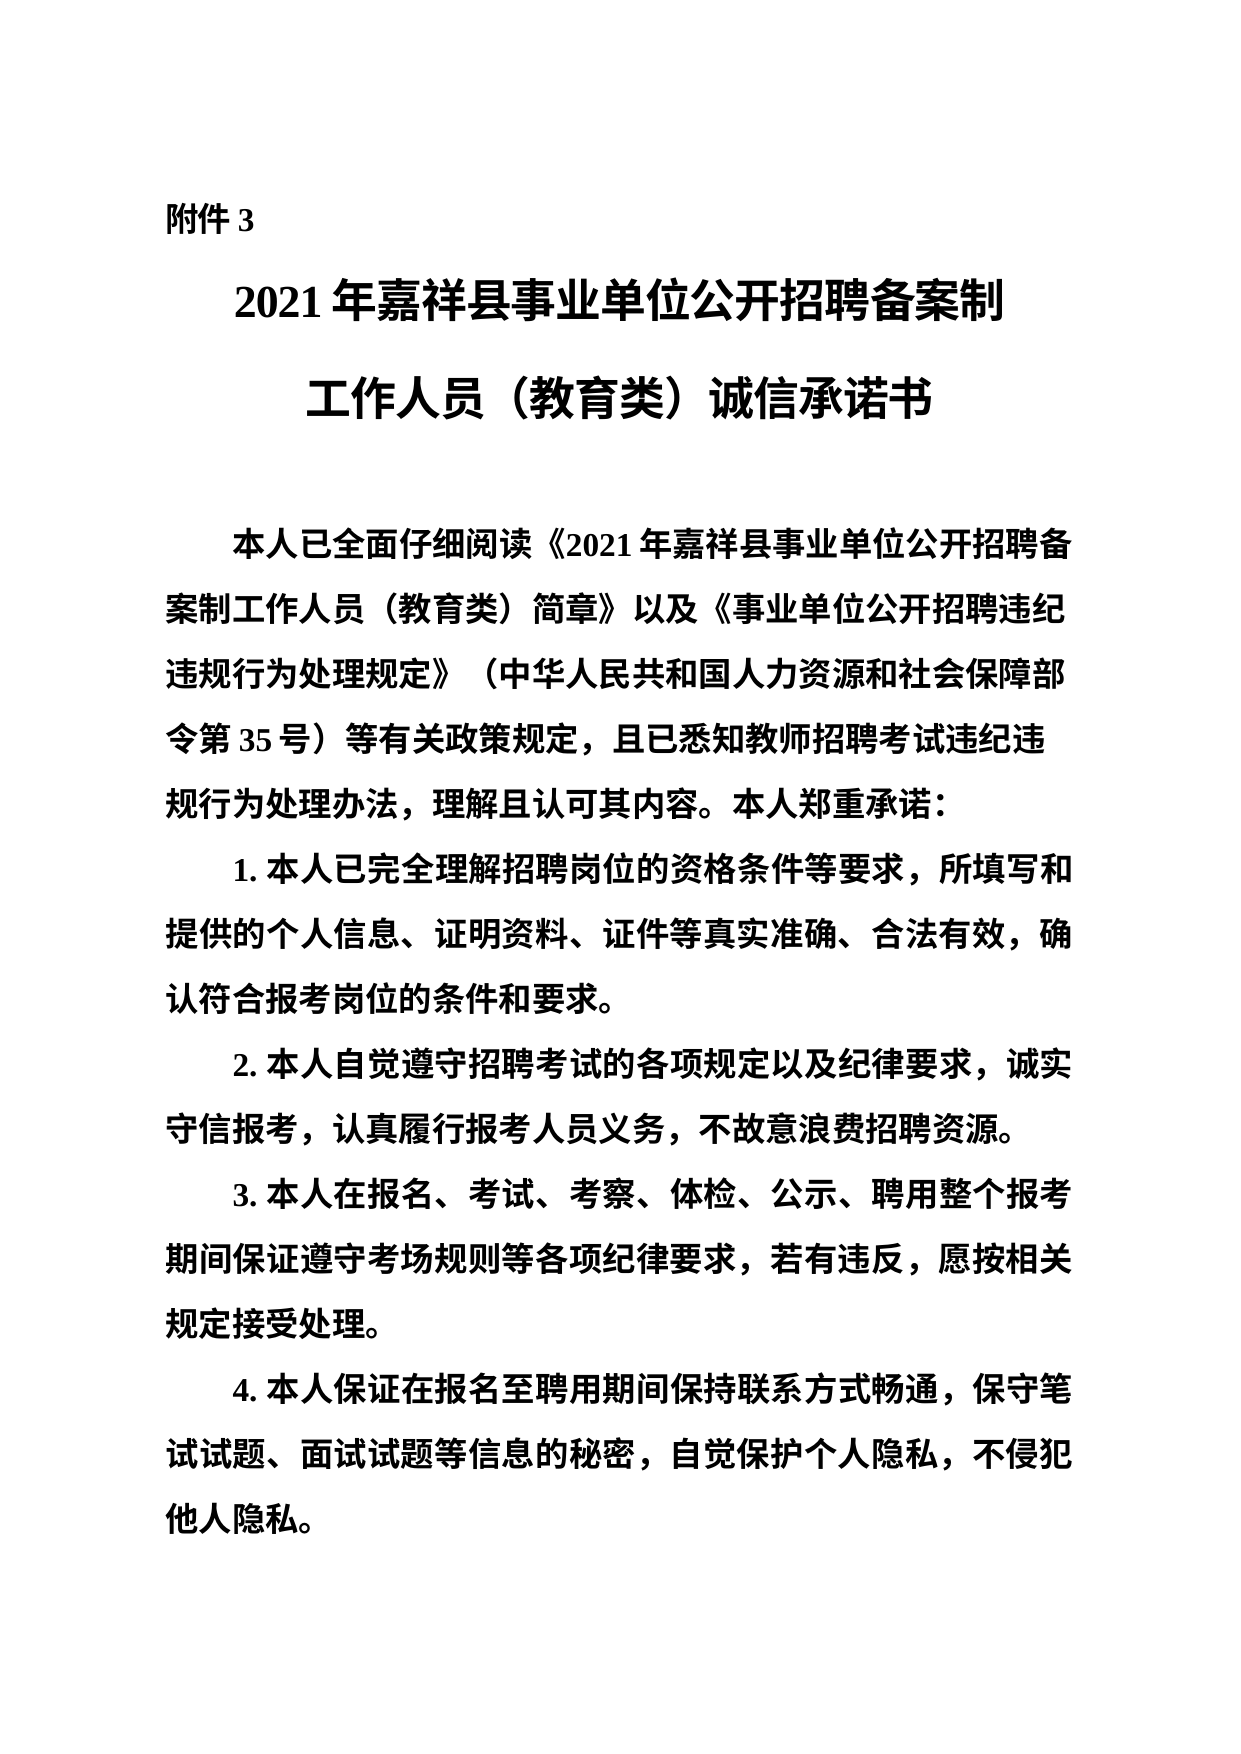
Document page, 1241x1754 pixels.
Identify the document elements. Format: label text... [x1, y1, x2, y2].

text 工作人员（教育类）诚信承诺书 [165, 347, 1075, 444]
text 1. 本人已完全理解招聘岗位的资格条件等要求，所填写和提供的个人信息、证明资料、证件等真实准确、合法有效，确认符合报考岗位的条件和要求。 [165, 834, 1075, 1029]
text 4. 本人保证在报名至聘用期间保持联系方式畅通，保守笔试试题、面试试题等信息的秘密，自觉保护个人隐私，不侵犯他人隐私。 [165, 1354, 1075, 1549]
text 2. 本人自觉遵守招聘考试的各项规定以及纪律要求，诚实守信报考，认真履行报考人员义务，不故意浪费招聘资源。 [165, 1029, 1075, 1159]
text 附件3 [165, 184, 1075, 249]
text 2021年嘉祥县事业单位公开招聘备案制 [165, 249, 1075, 347]
text 本人已全面仔细阅读《2021年嘉祥县事业单位公开招聘备案制工作人员（教育类）简章》以及《事业单位公开招聘违纪违规行为处理规定》（中华人民共和国人力资源和社会保障部令第35号）等有关政策规定，且已悉知教师招聘考试违纪违规行为处理办法，理解且认可其内容。本人郑重承诺： [165, 509, 1075, 834]
text 3. 本人在报名、考试、考察、体检、公示、聘用整个报考期间保证遵守考场规则等各项纪律要求，若有违反，愿按相关规定接受处理。 [165, 1159, 1075, 1354]
